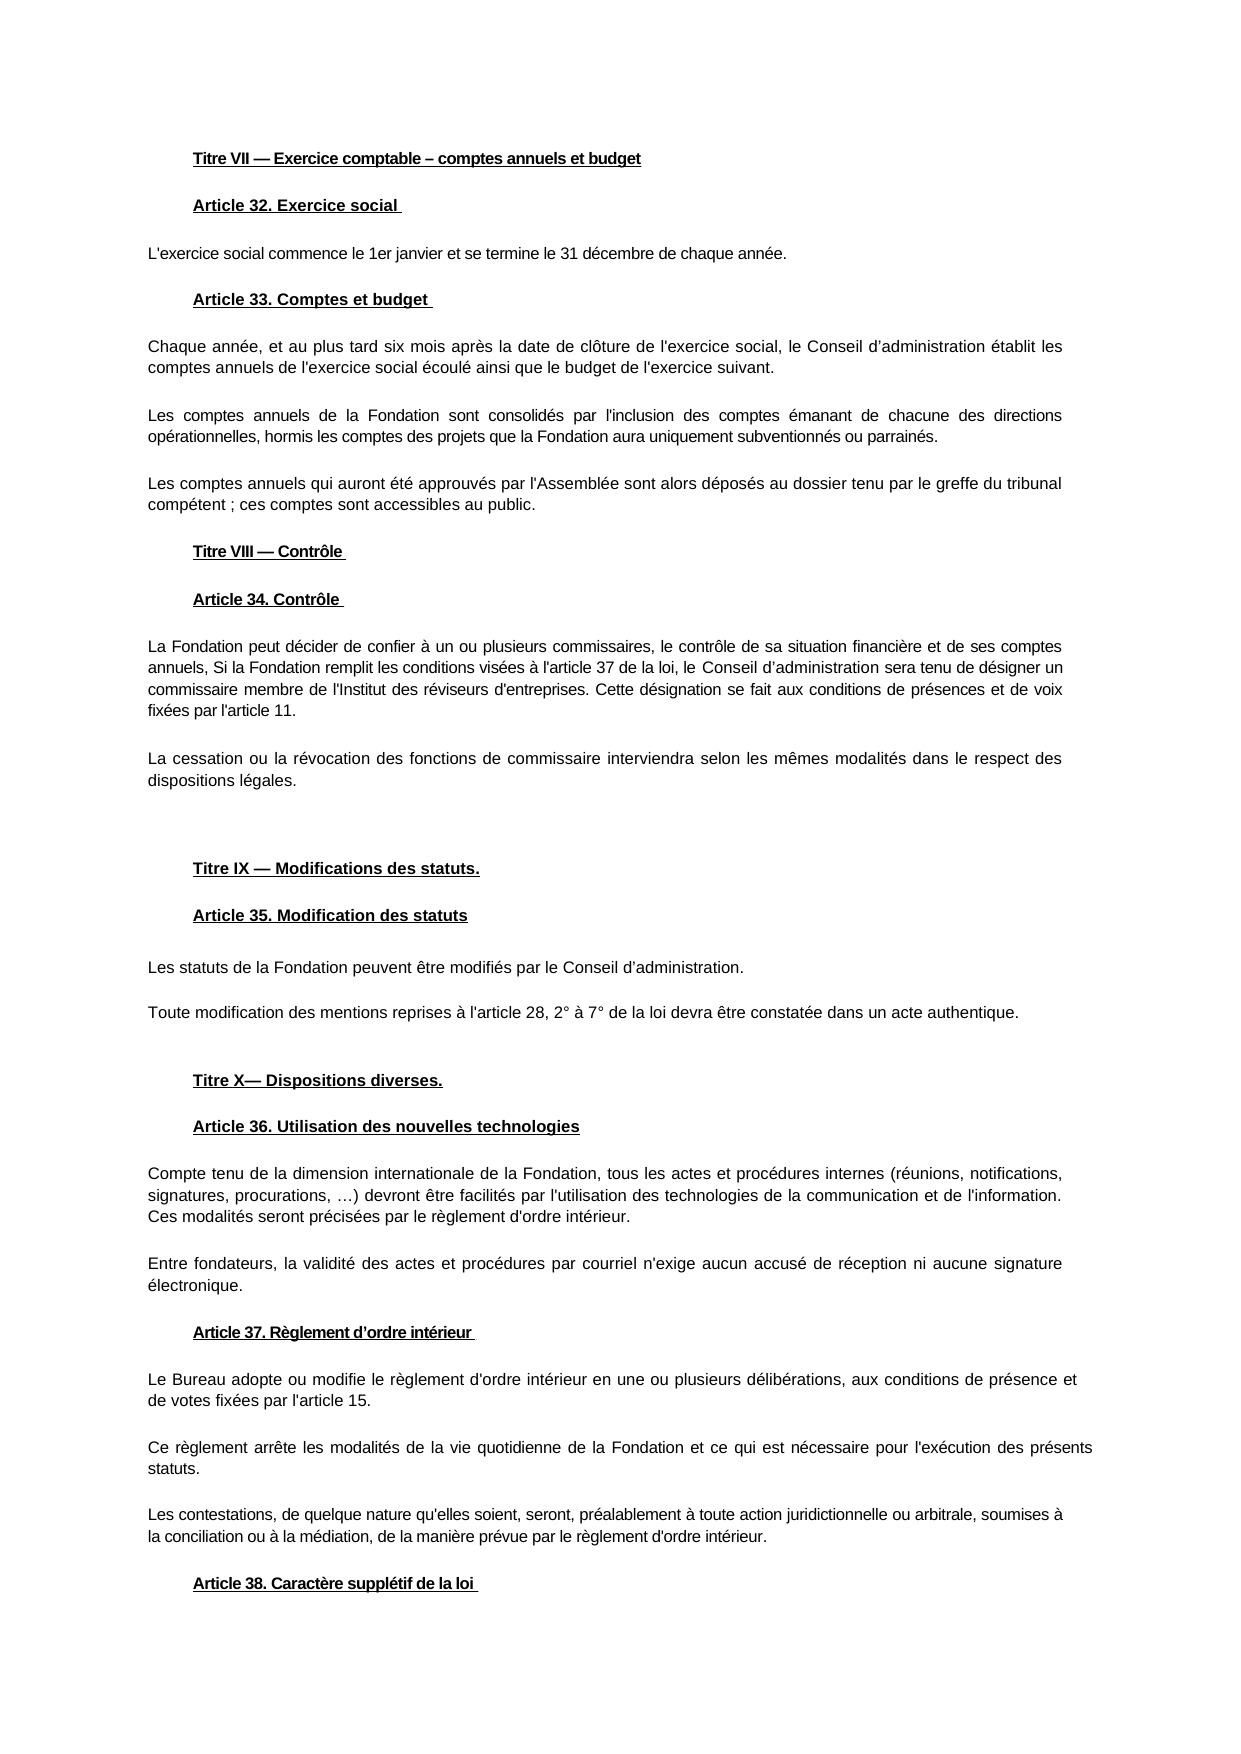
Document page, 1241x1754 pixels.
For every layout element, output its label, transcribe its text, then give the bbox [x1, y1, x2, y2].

text Toute modification des mentions reprises à l'article 28, 2° à 7° de la loi devra être constatée dans un acte authentique. [148, 1001, 1063, 1022]
text Article 36. Utilisation des nouvelles technologies [148, 1116, 1063, 1137]
text Article 33. Comptes et budget [163, 289, 1063, 310]
text Entre fondateurs, la validité des actes et procédures par courriel n'exige aucun accusé de réception ni aucune signature électronique. [148, 1253, 1063, 1296]
text Les statuts de la Fondation peuvent être modifiés par le Conseil d’administration. [148, 957, 1063, 978]
text Chaque année, et au plus tard six mois après la date de clôture de l'exercice social, le Conseil d’administration établit les comptes annuels de l'exercice social écoulé ainsi que le budget de l'exercice suivant. [148, 335, 1063, 377]
text Article 37. Règlement d’ordre intérieur [193, 1321, 1078, 1342]
text Le Bureau adopte ou modifie le règlement d'ordre intérieur en une ou plusieurs délibérations, aux conditions de présence et de votes fixées par l'article 15. [148, 1368, 1078, 1410]
text Article 34. Contrôle [163, 588, 1063, 609]
text Compte tenu de la dimension internationale de la Fondation, tous les actes et procédures internes (réunions, notifications, signatures, procurations, …) devront être facilités par l'utilisation des technologies de la communication et de l'information. Ces modalités seront précisées par le règlement d'ordre intérieur. [148, 1162, 1063, 1227]
text L'exercice social commence le 1er janvier et se termine le 31 décembre de chaque année. [148, 242, 1063, 263]
text Ce règlement arrête les modalités de la vie quotidienne de la Fondation et ce qui est nécessaire pour l'exécution des présents statuts. [148, 1436, 1093, 1479]
text Les comptes annuels de la Fondation sont consolidés par l'inclusion des comptes émanant de chacune des directions opérationnelles, hormis les comptes des projets que la Fondation aura uniquement subventionnés ou parrainés. [148, 404, 1063, 447]
text La cessation ou la révocation des fonctions de commissaire interviendra selon les mêmes modalités dans le respect des dispositions légales. [148, 747, 1063, 790]
text La Fondation peut décider de confier à un ou plusieurs commissaires, le contrôle de sa situation financière et de ses comptes annuels, Si la Fondation remplit les conditions visées à l'article 37 de la loi, le Conseil d’administration sera tenu de désigner un commissaire membre de l'Institut des réviseurs d'entreprises. Cette désignation se fait aux conditions de présences et de voix fixées par l'article 11. [148, 635, 1063, 721]
text Article 32. Exercice social [163, 194, 1063, 215]
text Les comptes annuels qui auront été approuvés par l'Assemblée sont alors déposés au dossier tenu par le greffe du tribunal compétent ; ces comptes sont accessibles au public. [148, 472, 1063, 515]
text Titre IX — Modifications des statuts. Article 35. Modification des statuts [193, 790, 1078, 931]
text Titre X— Dispositions diverses. [193, 1048, 1078, 1091]
text Article 38. Caractère supplétif de la loi [193, 1573, 1078, 1594]
text Les contestations, de quelque nature qu'elles soient, seront, préalablement à toute action juridictionnelle ou arbitrale, soumises à la conciliation ou à la médiation, de la manière prévue par le règlement d'ordre intérieur. [148, 1502, 1063, 1547]
text Titre VIII — Contrôle [193, 541, 1078, 562]
text Titre VII — Exercice comptable – comptes annuels et budget [193, 148, 1078, 169]
